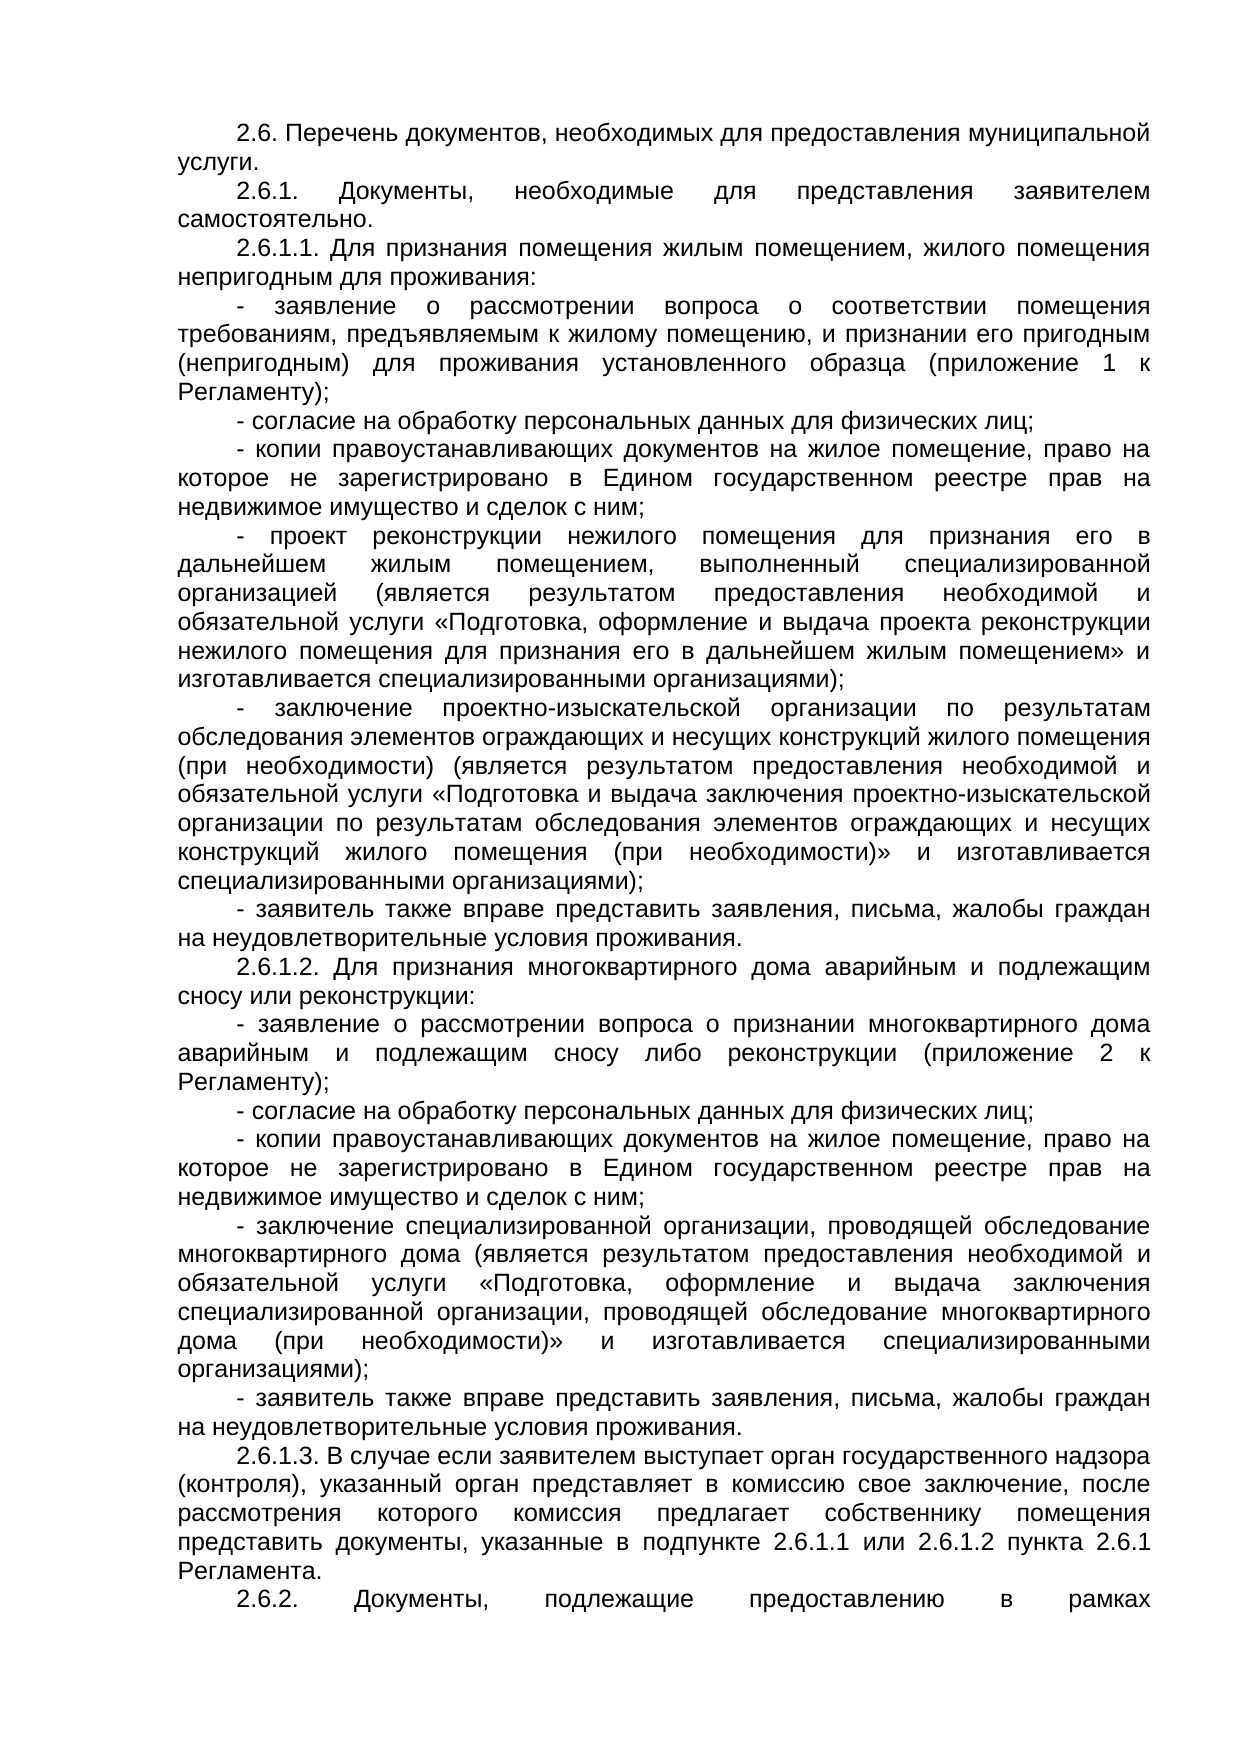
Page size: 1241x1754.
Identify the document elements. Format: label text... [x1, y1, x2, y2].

text - заявитель также вправе представить заявления, письма, жалобы граждан на неудовлетворительные условия проживания. [177, 894, 1152, 952]
text - заключение специализированной организации, проводящей обследование многоквартирного дома (является результатом предоставления необходимой и обязательной услуги «Подготовка, оформление и выдача заключения специализированной организации, проводящей обследование многоквартирного дома (при необходимости)» и изготавливается специализированными организациями); [177, 1211, 1152, 1383]
text - заявление о рассмотрении вопроса о соответствии помещения требованиям, предъявляемым к жилому помещению, и признании его пригодным (непригодным) для проживания установленного образца (приложение 1 к Регламенту); [177, 291, 1152, 406]
text 2.6.1.2. Для признания многоквартирного дома аварийным и подлежащим сносу или реконструкции: [177, 952, 1152, 1009]
text - копии правоустанавливающих документов на жилое помещение, право на которое не зарегистрировано в Едином государственном реестре прав на недвижимое имущество и сделок с ним; [177, 1124, 1152, 1211]
text 2.6.1.1. Для признания помещения жилым помещением, жилого помещения непригодным для проживания: [177, 233, 1152, 291]
text - копии правоустанавливающих документов на жилое помещение, право на которое не зарегистрировано в Едином государственном реестре прав на недвижимое имущество и сделок с ним; [177, 434, 1152, 521]
text - согласие на обработку персональных данных для физических лиц; [177, 1096, 1152, 1124]
text - согласие на обработку персональных данных для физических лиц; [177, 406, 1152, 434]
text - заявитель также вправе представить заявления, письма, жалобы граждан на неудовлетворительные условия проживания. [177, 1383, 1152, 1441]
text 2.6. Перечень документов, необходимых для предоставления муниципальной услуги. [177, 118, 1152, 176]
text 2.6.1.3. В случае если заявителем выступает орган государственного надзора (контроля), указанный орган представляет в комиссию свое заключение, после рассмотрения которого комиссия предлагает собственнику помещения представить документы, указанные в подпункте 2.6.1.1 или 2.6.1.2 пункта 2.6.1 Регламента. [177, 1441, 1152, 1584]
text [177, 1584, 1152, 1613]
text - заявление о рассмотрении вопроса о признании многоквартирного дома аварийным и подлежащим сносу либо реконструкции (приложение 2 к Регламенту); [177, 1009, 1152, 1096]
text 2.6.1. Документы, необходимые для представления заявителем самостоятельно. [177, 176, 1152, 233]
text - проект реконструкции нежилого помещения для признания его в дальнейшем жилым помещением, выполненный специализированной организацией (является результатом предоставления необходимой и обязательной услуги «Подготовка, оформление и выдача проекта реконструкции нежилого помещения для признания его в дальнейшем жилым помещением» и изготавливается специализированными организациями); [177, 521, 1152, 693]
text - заключение проектно-изыскательской организации по результатам обследования элементов ограждающих и несущих конструкций жилого помещения (при необходимости) (является результатом предоставления необходимой и обязательной услуги «Подготовка и выдача заключения проектно-изыскательской организации по результатам обследования элементов ограждающих и несущих конструкций жилого помещения (при необходимости)» и изготавливается специализированными организациями); [177, 693, 1152, 894]
